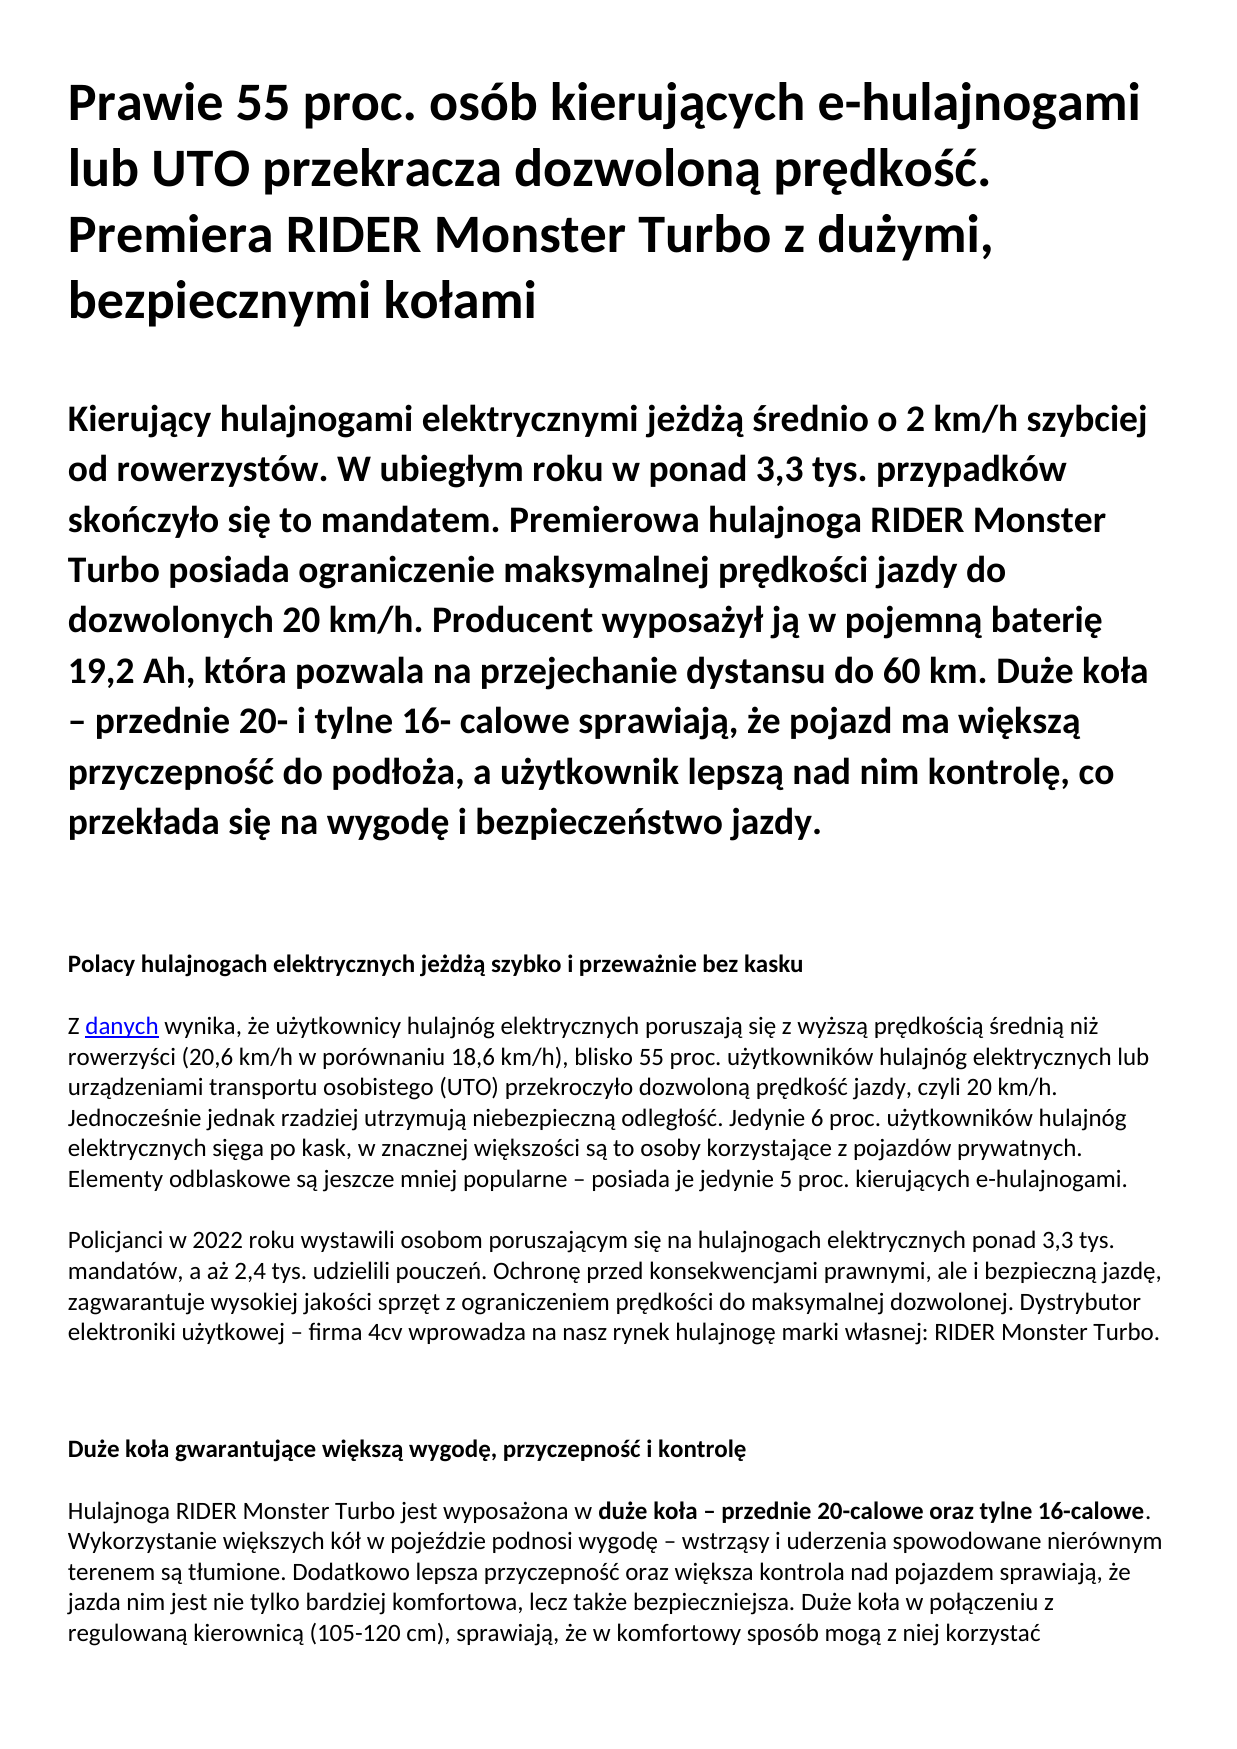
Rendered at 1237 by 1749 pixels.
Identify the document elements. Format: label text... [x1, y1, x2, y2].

text Policjanci w 2022 roku wystawili osobom poruszającym się na hulajnogach elektrycznych ponad 3,3 tys. mandatów, a aż 2,4 tys. udzielili pouczeń. Ochronę przed konsekwencjami prawnymi, ale i bezpieczną jazdę, zagwarantuje wysokiej jakości sprzęt z ograniczeniem prędkości do maksymalnej dozwolonej. Dystrybutor elektroniki użytkowej – firma 4cv wprowadza na nasz rynek hulajnogę marki własnej: RIDER Monster Turbo. [68, 1225, 1169, 1347]
text Kierujący hulajnogami elektrycznymi jeżdżą średnio o 2 km/h szybciej od rowerzystów. W ubiegłym roku w ponad 3,3 tys. przypadków skończyło się to mandatem. Premierowa hulajnoga RIDER Monster Turbo posiada ograniczenie maksymalnej prędkości jazdy do dozwolonych 20 km/h. Producent wyposażył ją w pojemną baterię 19,2 Ah, która pozwala na przejechanie dystansu do 60 km. Duże koła – przednie 20- i tylne 16- calowe sprawiają, że pojazd ma większą przyczepność do podłoża, a użytkownik lepszą nad nim kontrolę, co przekłada się na wygodę i bezpieczeństwo jazdy. [68, 395, 1169, 844]
text Duże koła gwarantujące większą wygodę, przyczepność i kontrolę [68, 1433, 1169, 1464]
text Prawie 55 proc. osób kierujących e-hulajnogami lub UTO przekracza dozwoloną prędkość. Premiera RIDER Monster Turbo z dużymi, bezpiecznymi kołami [68, 68, 1169, 332]
text Z danych wynika, że użytkownicy hulajnóg elektrycznych poruszają się z wyższą prędkością średnią niż rowerzyści (20,6 km/h w porównaniu 18,6 km/h), blisko 55 proc. użytkowników hulajnóg elektrycznych lub urządzeniami transportu osobistego (UTO) przekroczyło dozwoloną prędkość jazdy, czyli 20 km/h. Jednocześnie jednak rzadziej utrzymują niebezpieczną odległość. Jedynie 6 proc. użytkowników hulajnóg elektrycznych sięga po kask, w znacznej większości są to osoby korzystające z pojazdów prywatnych. Elementy odblaskowe są jeszcze mniej popularne – posiada je jedynie 5 proc. kierujących e-hulajnogami. [68, 1010, 1169, 1193]
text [68, 1495, 1169, 1648]
text Polacy hulajnogach elektrycznych jeżdżą szybko i przeważnie bez kasku [68, 948, 1169, 979]
